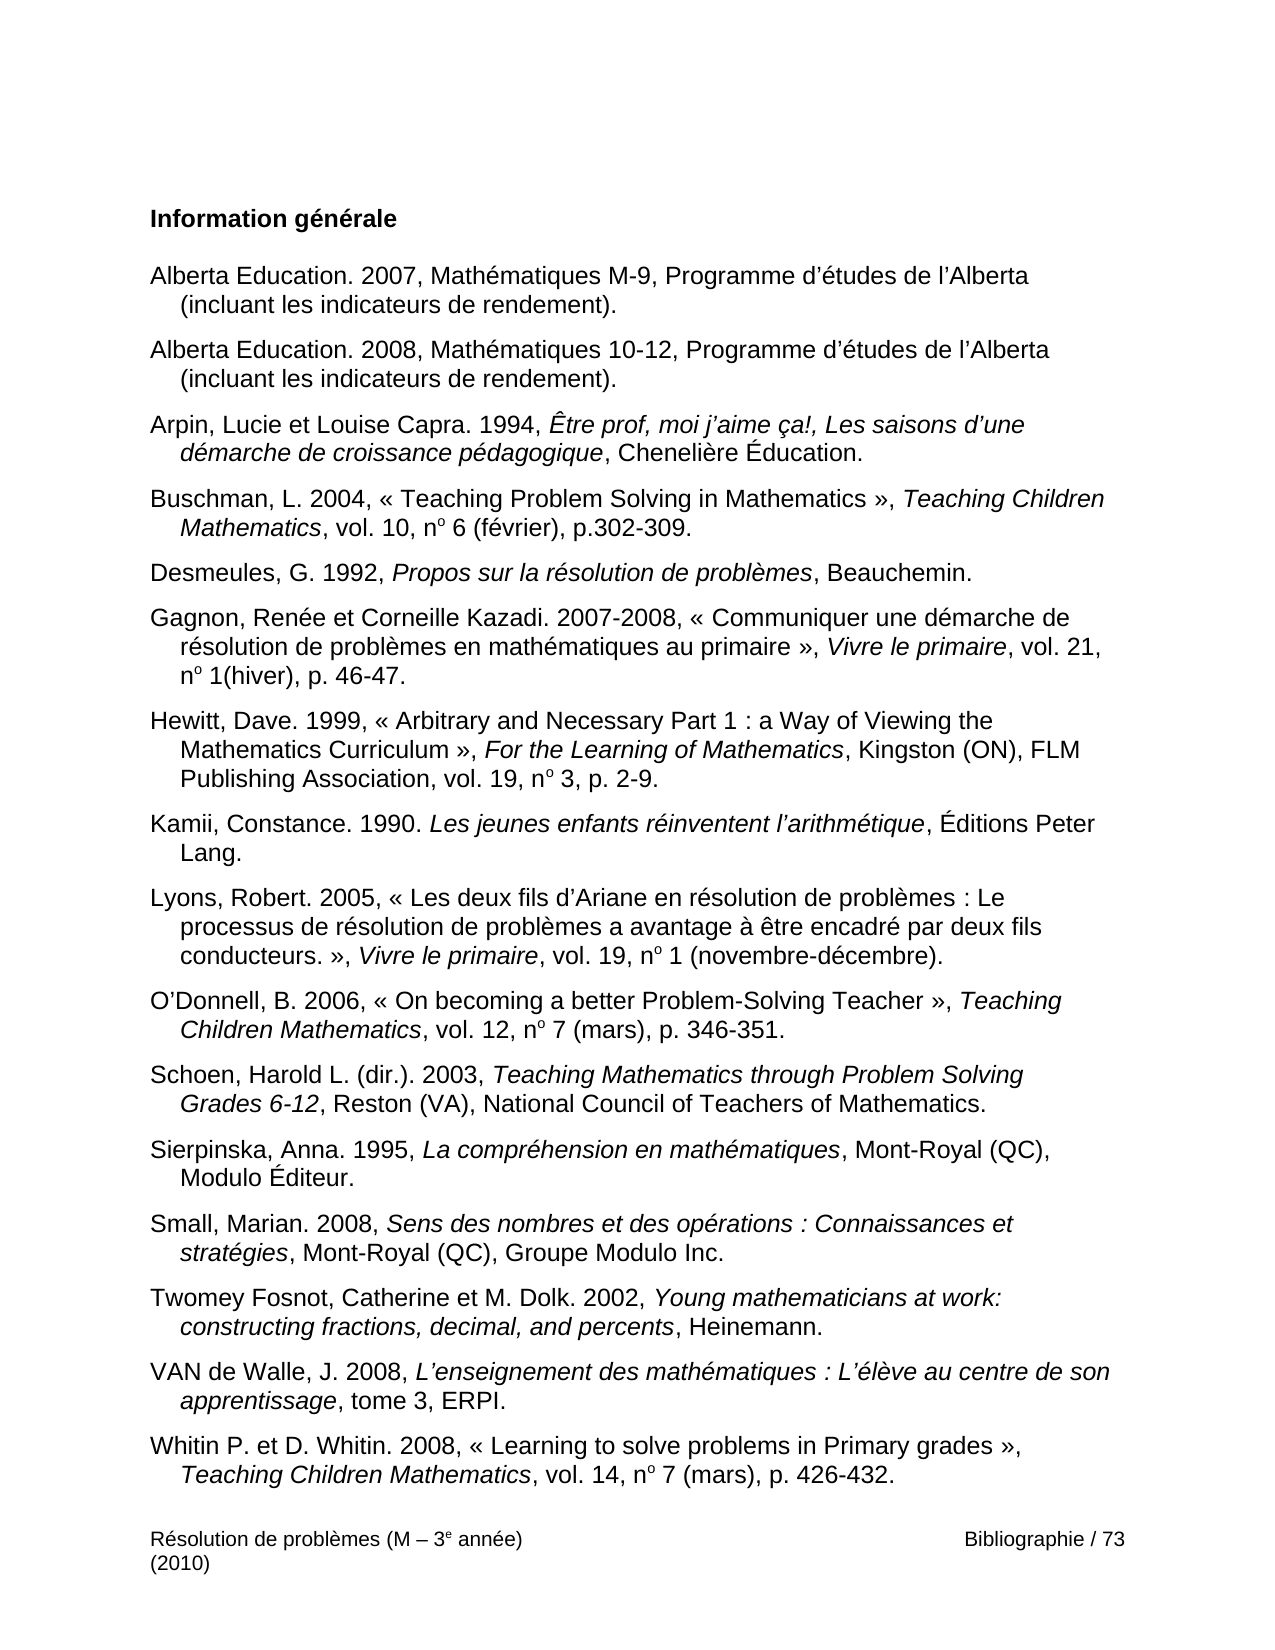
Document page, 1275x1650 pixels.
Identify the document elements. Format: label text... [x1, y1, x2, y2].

text Information générale [150, 204, 1125, 233]
text Arpin, Lucie et Louise Capra. 1994, Être prof, moi j’aime ça!, Les saisons d’une démarche de croissance pédagogique, Chenelière Éducation. [150, 410, 1125, 467]
text Whitin P. et D. Whitin. 2008, « Learning to solve problems in Primary grades », Teaching Children Mathematics, vol. 14, no 7 (mars), p. 426-432. [150, 1431, 1125, 1489]
text O’Donnell, B. 2006, « On becoming a better Problem-Solving Teacher », Teaching Children Mathematics, vol. 12, no 7 (mars), p. 346-351. [150, 986, 1125, 1044]
text Desmeules, G. 1992, Propos sur la résolution de problèmes, Beauchemin. [150, 558, 1125, 587]
text Alberta Education. 2008, Mathématiques 10-12, Programme d’études de l’Alberta (incluant les indicateurs de rendement). [150, 336, 1125, 393]
text Schoen, Harold L. (dir.). 2003, Teaching Mathematics through Problem Solving Grades 6-12, Reston (VA), National Council of Teachers of Mathematics. [150, 1061, 1125, 1118]
text Sierpinska, Anna. 1995, La compréhension en mathématiques, Mont-Royal (QC), Modulo Éditeur. [150, 1135, 1125, 1192]
text Lyons, Robert. 2005, « Les deux fils d’Ariane en résolution de problèmes : Le processus de résolution de problèmes a avantage à être encadré par deux fils conducteurs. », Vivre le primaire, vol. 19, no 1 (novembre-décembre). [150, 883, 1125, 970]
text Hewitt, Dave. 1999, « Arbitrary and Necessary Part 1 : a Way of Viewing the Mathematics Curriculum », For the Learning of Mathematics, Kingston (ON), FLM Publishing Association, vol. 19, no 3, p. 2-9. [150, 706, 1125, 793]
text Twomey Fosnot, Catherine et M. Dolk. 2002, Young mathematicians at work: constructing fractions, decimal, and percents, Heinemann. [150, 1283, 1125, 1341]
text Kamii, Constance. 1990. Les jeunes enfants réinventent l’arithmétique, Éditions Peter Lang. [150, 809, 1125, 867]
text Alberta Education. 2007, Mathématiques M-9, Programme d’études de l’Alberta (incluant les indicateurs de rendement). [150, 261, 1125, 319]
text Gagnon, Renée et Corneille Kazadi. 2007-2008, « Communiquer une démarche de résolution de problèmes en mathématiques au primaire », Vivre le primaire, vol. 21, no 1(hiver), p. 46-47. [150, 603, 1125, 690]
text VAN de Walle, J. 2008, L’enseignement des mathématiques : L’élève au centre de son apprentissage, tome 3, ERPI. [150, 1357, 1125, 1415]
text Buschman, L. 2004, « Teaching Problem Solving in Mathematics », Teaching Children Mathematics, vol. 10, no 6 (février), p.302-309. [150, 484, 1125, 541]
text Small, Marian. 2008, Sens des nombres et des opérations : Connaissances et stratégies, Mont-Royal (QC), Groupe Modulo Inc. [150, 1209, 1125, 1266]
